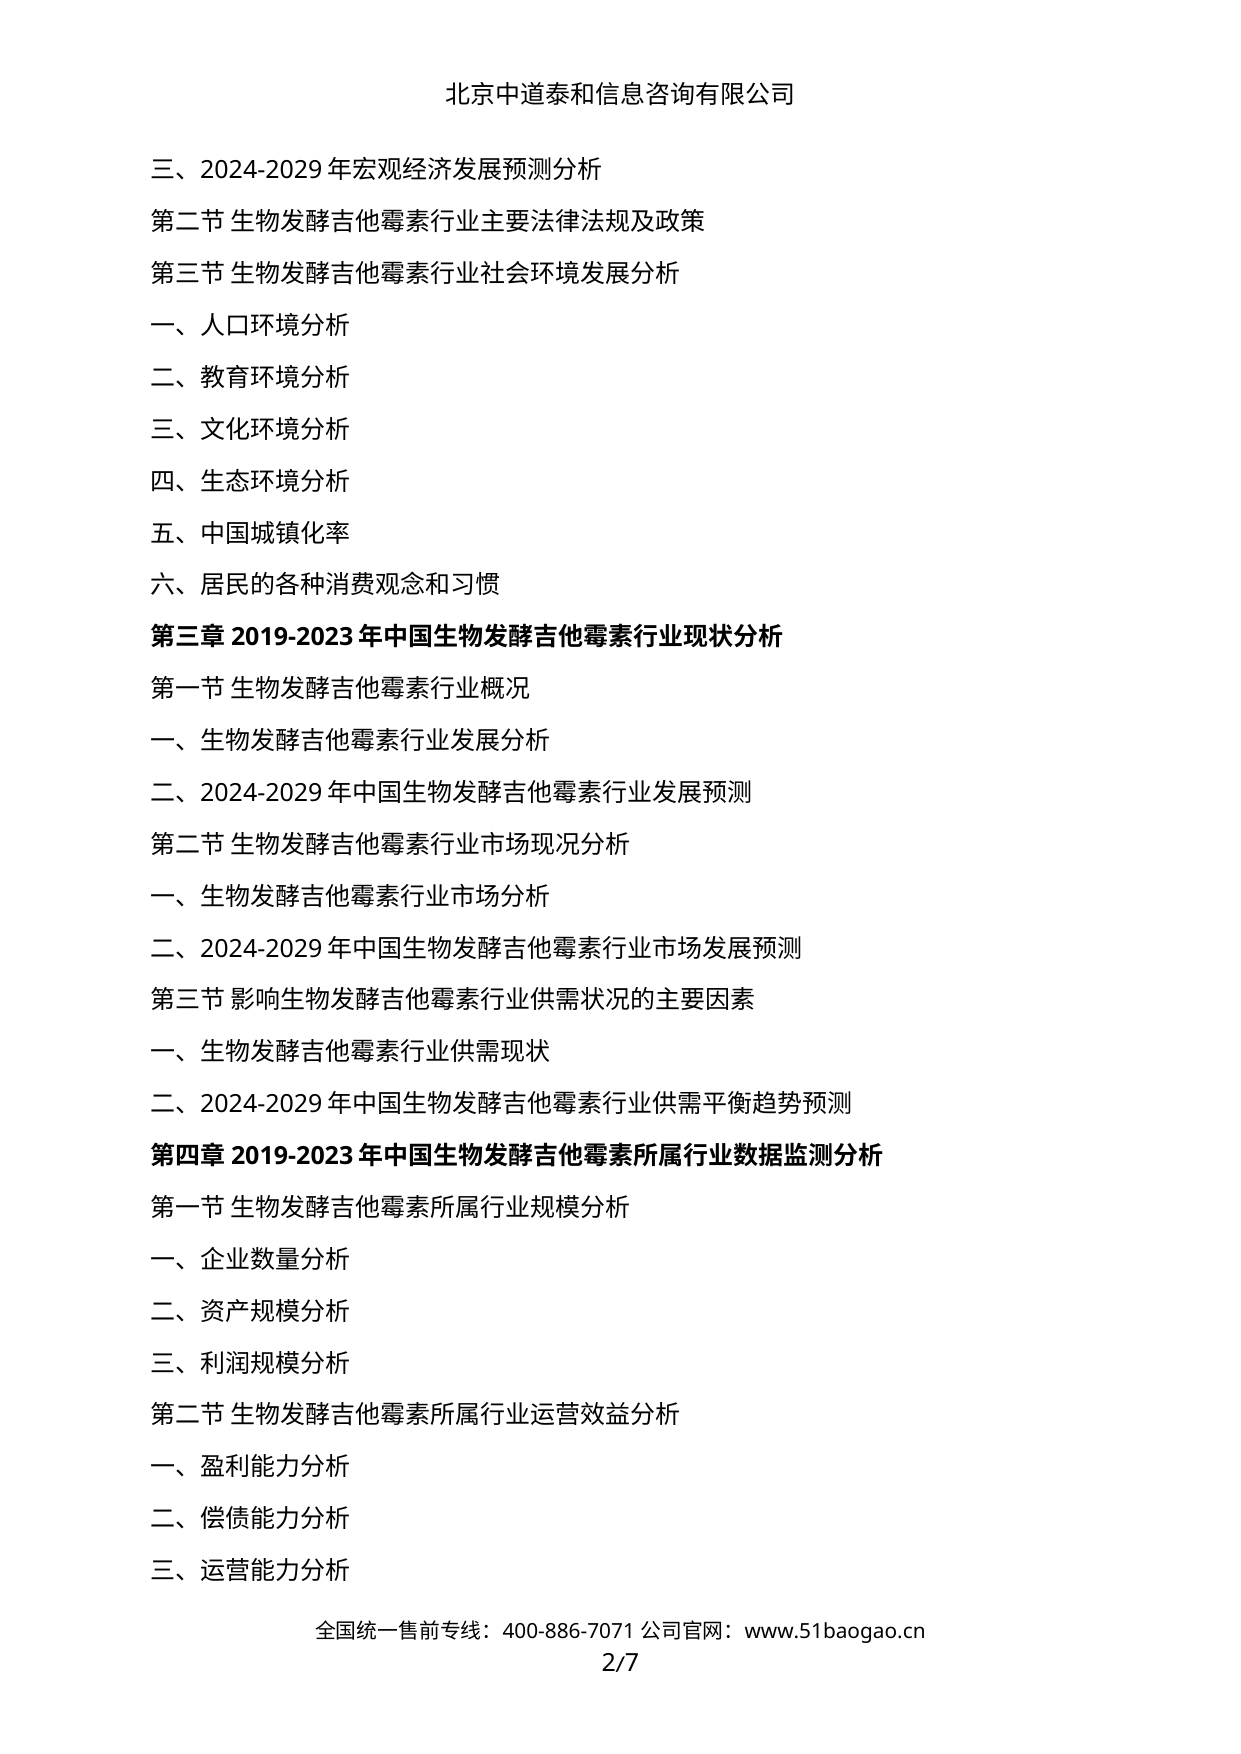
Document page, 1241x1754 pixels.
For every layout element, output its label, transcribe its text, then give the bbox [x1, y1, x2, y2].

text 第三章 2019-2023年中国生物发酵吉他霉素行业现状分析 [150, 617, 1090, 653]
text 第三节 生物发酵吉他霉素行业社会环境发展分析 [150, 254, 1090, 290]
text 二、偿债能力分析 [150, 1499, 1090, 1535]
text 一、盈利能力分析 [150, 1447, 1090, 1483]
text 第二节 生物发酵吉他霉素行业市场现况分析 [150, 824, 1090, 861]
text 第三节 影响生物发酵吉他霉素行业供需状况的主要因素 [150, 980, 1090, 1016]
text 五、中国城镇化率 [150, 513, 1090, 549]
text 三、利润规模分析 [150, 1343, 1090, 1379]
text 一、生物发酵吉他霉素行业发展分析 [150, 721, 1090, 757]
text 二、教育环境分析 [150, 357, 1090, 394]
text 第二节 生物发酵吉他霉素所属行业运营效益分析 [150, 1395, 1090, 1431]
text 三、文化环境分析 [150, 409, 1090, 446]
text 二、资产规模分析 [150, 1291, 1090, 1327]
text 六、居民的各种消费观念和习惯 [150, 565, 1090, 601]
text 二、2024-2029年中国生物发酵吉他霉素行业市场发展预测 [150, 928, 1090, 964]
text 一、生物发酵吉他霉素行业供需现状 [150, 1032, 1090, 1068]
text 一、生物发酵吉他霉素行业市场分析 [150, 876, 1090, 912]
text 一、人口环境分析 [150, 306, 1090, 342]
text 第一节 生物发酵吉他霉素所属行业规模分析 [150, 1187, 1090, 1224]
text 一、企业数量分析 [150, 1239, 1090, 1276]
text 二、2024-2029年中国生物发酵吉他霉素行业发展预测 [150, 772, 1090, 809]
text 第二节 生物发酵吉他霉素行业主要法律法规及政策 [150, 202, 1090, 238]
text 三、运营能力分析 [150, 1551, 1090, 1587]
text 二、2024-2029年中国生物发酵吉他霉素行业供需平衡趋势预测 [150, 1084, 1090, 1120]
text 第四章 2019-2023年中国生物发酵吉他霉素所属行业数据监测分析 [150, 1136, 1090, 1172]
text 第一节 生物发酵吉他霉素行业概况 [150, 669, 1090, 705]
text 三、2024-2029年宏观经济发展预测分析 [150, 150, 1090, 186]
text 四、生态环境分析 [150, 461, 1090, 497]
